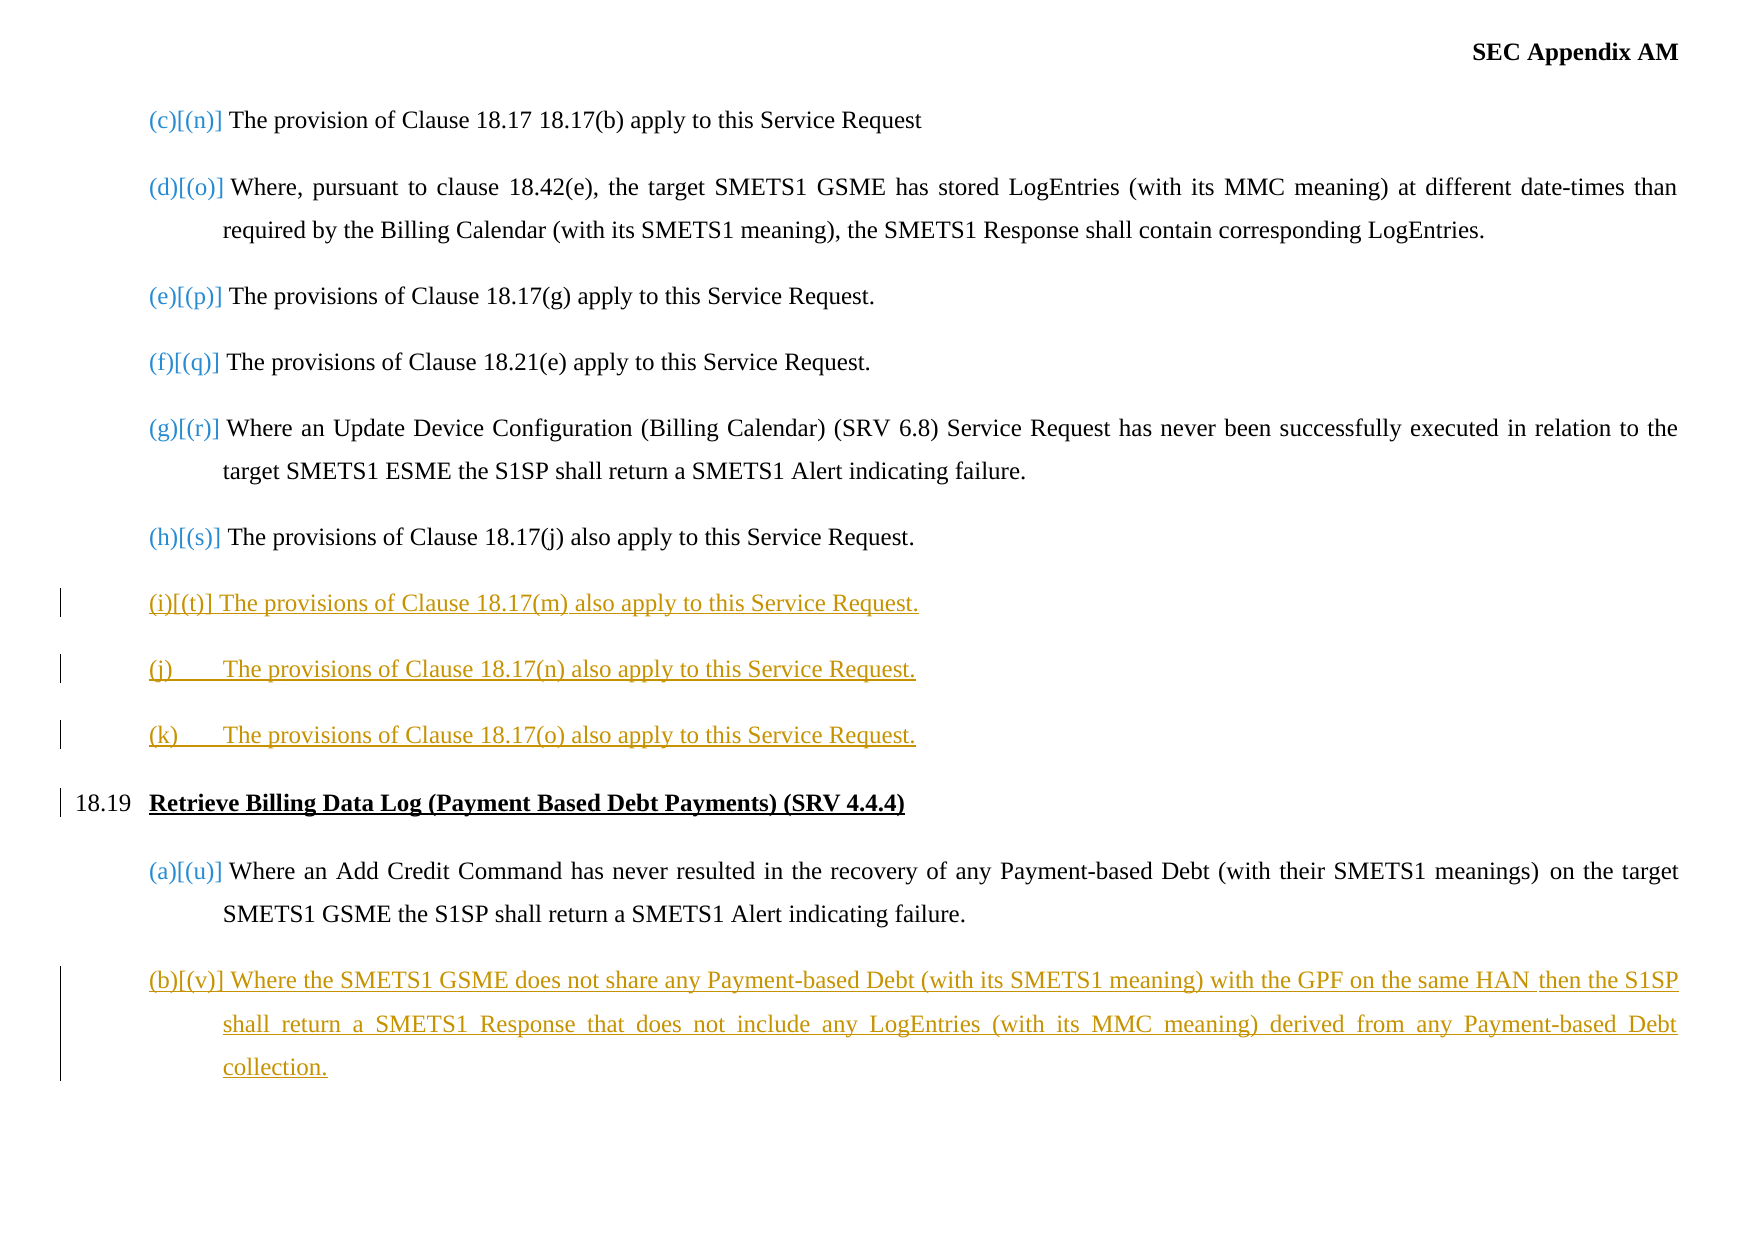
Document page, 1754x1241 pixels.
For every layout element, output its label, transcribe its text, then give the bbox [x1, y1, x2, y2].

subtitle The provisions of Clause 18.21(e) apply to this Service Request. [149, 347, 1679, 376]
subtitle The provisions of Clause 18.17(g) apply to this Service Request. [149, 281, 1679, 309]
subtitle The provisions of Clause 18.17(j) also apply to this Service Request. [149, 522, 1679, 551]
subtitle The provision of Clause 18.17 (b) apply to this Service Request [149, 106, 1679, 134]
subtitle Where an Update Device Configuration (Billing Calendar) (SRV 6.8) Service Request has never been successfully executed in relation to the target SMETS1 ESME the S1SP shall return a SMETS1 Alert indicating failure. [149, 413, 1679, 485]
subtitle Where an Add Credit Command has never resulted in the recovery of any Payment-based Debt (with their SMETS1 meanings) on the target SMETS1 GSME the S1SP shall return a SMETS1 Alert indicating failure. [149, 856, 1679, 928]
subtitle Where, pursuant to clause 18.42(e), the target SMETS1 GSME has stored LogEntries (with its MMC meaning) at different date-times than required by the Billing Calendar (with its SMETS1 meaning), the SMETS1 Response shall contain corresponding LogEntries. [149, 172, 1679, 243]
subtitle Retrieve Billing Data Log (Payment Based Debt Payments) (SRV 4.4.4) [75, 788, 1679, 817]
